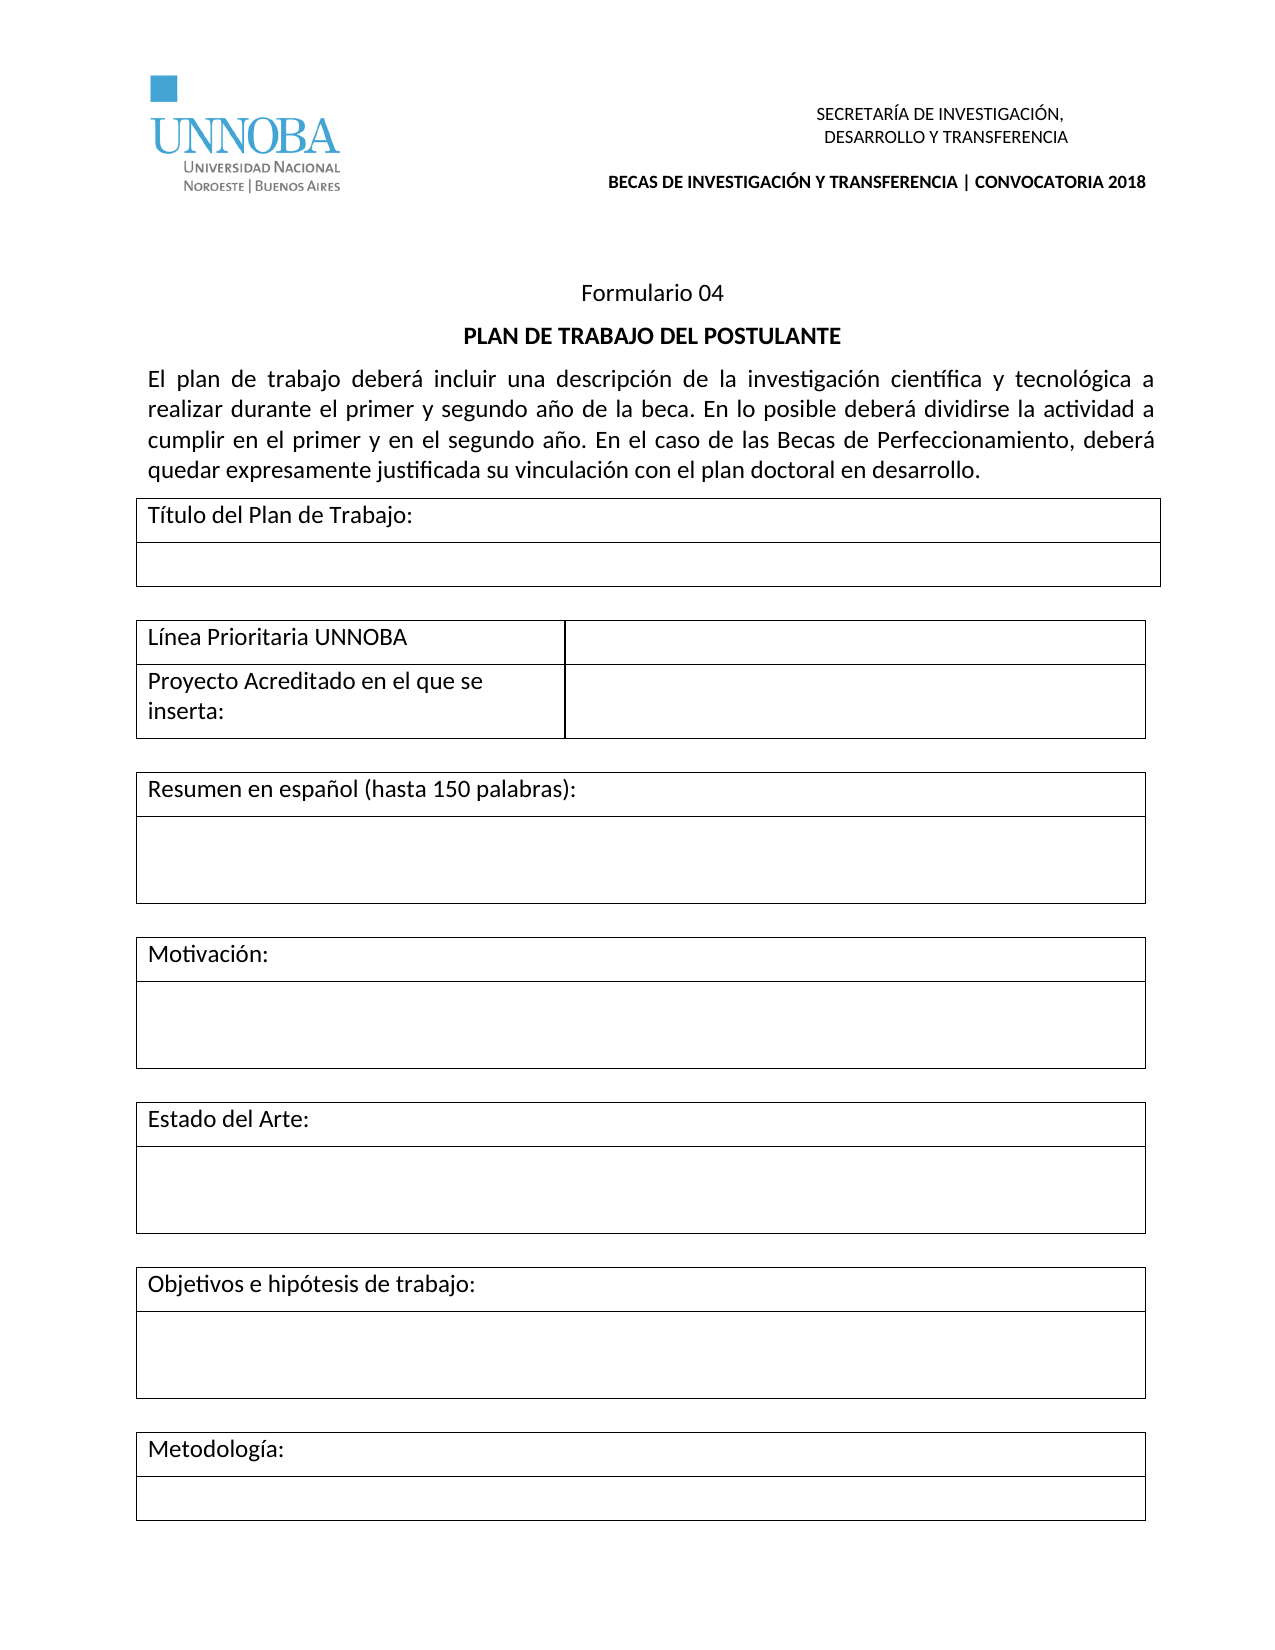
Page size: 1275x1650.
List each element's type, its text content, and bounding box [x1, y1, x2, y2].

table_cell [566, 665, 1145, 738]
table_header Objetivos e hipótesis de trabajo: [137, 1268, 1145, 1311]
table_cell [137, 982, 1145, 1068]
table_cell [137, 1477, 1145, 1520]
table_header Título del Plan de Trabajo: [137, 499, 1160, 542]
table_cell [137, 1147, 1145, 1233]
table_cell [137, 817, 1145, 903]
table_header Motivación: [137, 938, 1145, 981]
text El plan de trabajo deberá incluir una descripción de la investigación científica y tecnológica a realizar durante el primer y segundo año de la beca. En lo posible deberá dividirse la actividad a cumplir en el primer y en el segundo año. En el caso de las Becas de Perfeccionamiento, deberá quedar expresamente justificada su vinculación con el plan doctoral en desarrollo. [148, 363, 1157, 485]
table_cell [137, 543, 1160, 586]
picture [147, 73, 343, 193]
table_cell [137, 1312, 1145, 1398]
table_cell Proyecto Acreditado en el que se inserta: [137, 665, 564, 738]
table_header Línea Prioritaria UNNOBA [137, 621, 564, 664]
table_header Metodología: [137, 1433, 1145, 1476]
table_header Estado del Arte: [137, 1103, 1145, 1146]
text Formulario 04 [148, 277, 1157, 308]
table_header Resumen en español (hasta 150 palabras): [137, 773, 1145, 816]
table_header [566, 621, 1145, 664]
text Plan de Trabajo del postulante [148, 320, 1157, 351]
